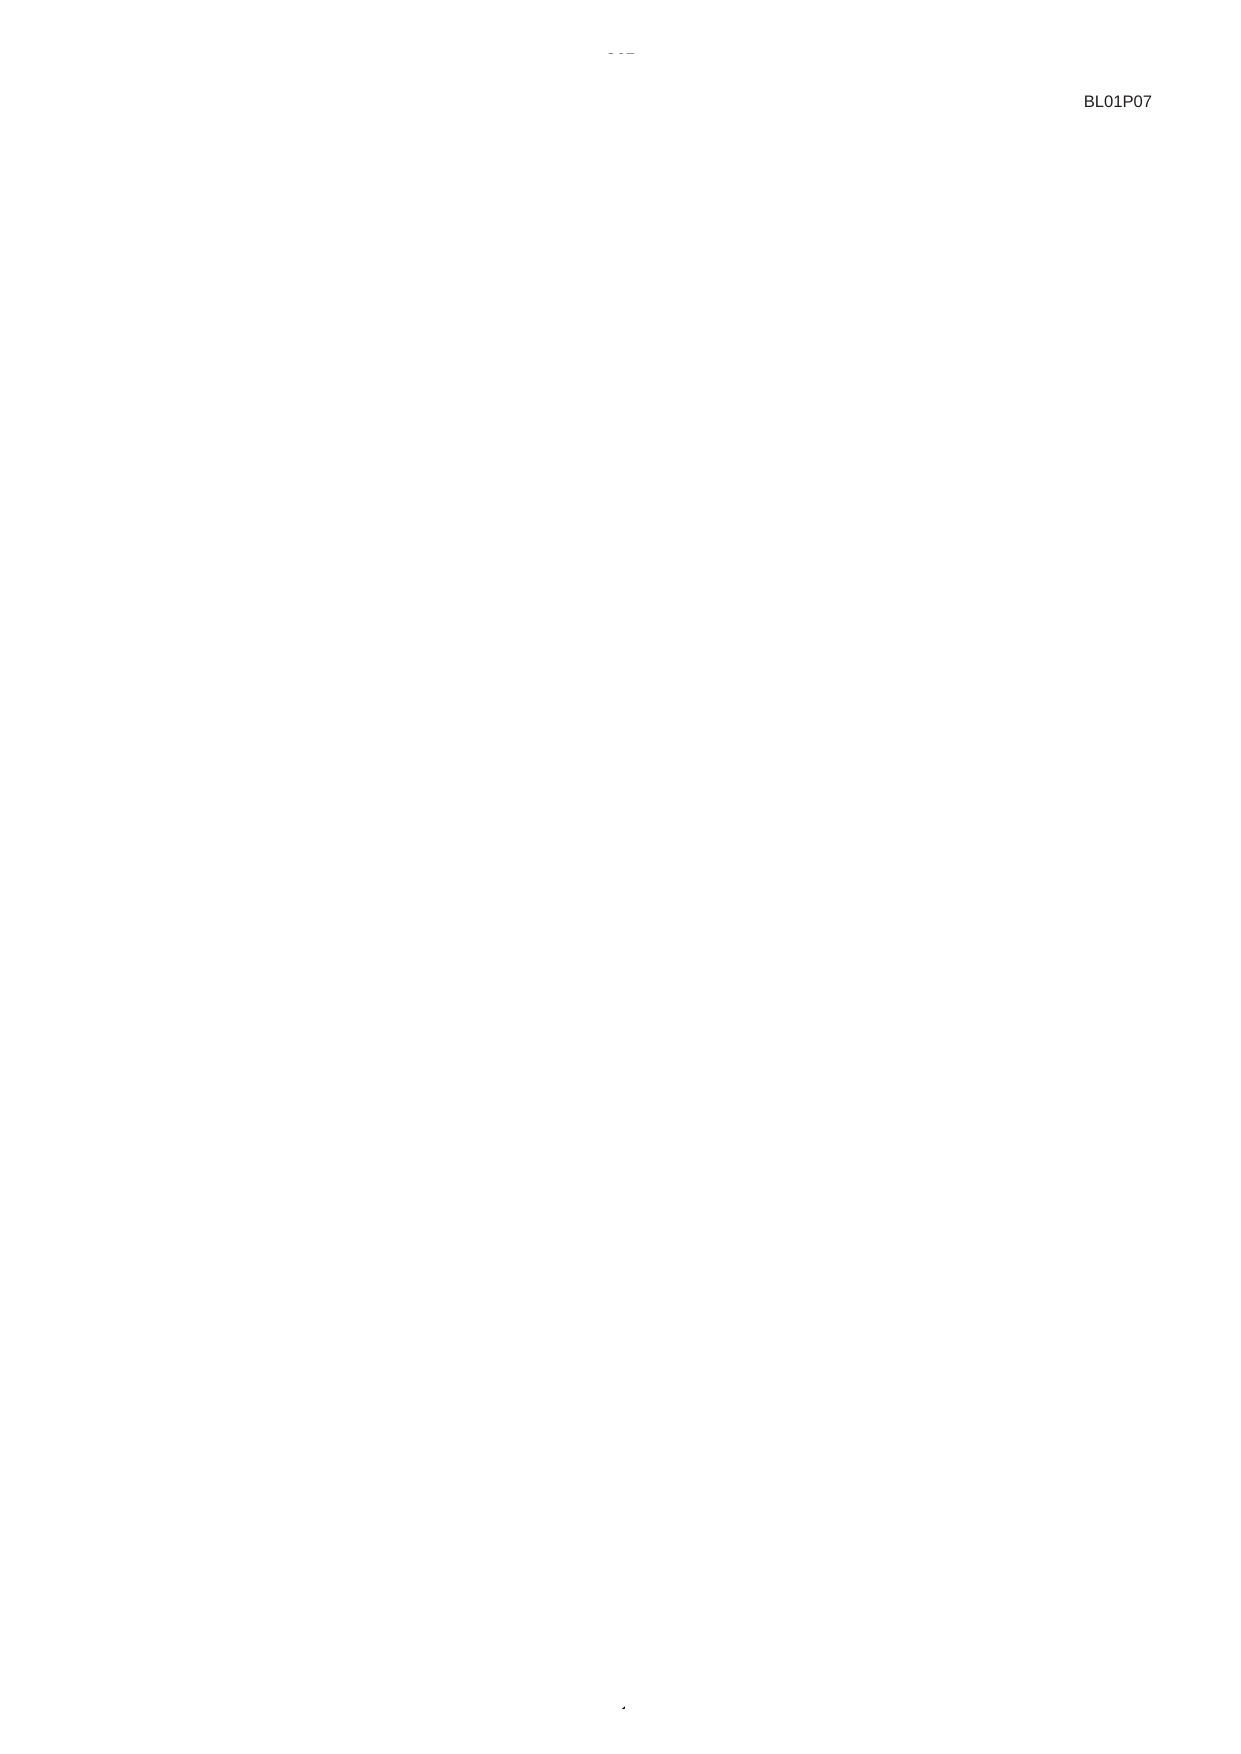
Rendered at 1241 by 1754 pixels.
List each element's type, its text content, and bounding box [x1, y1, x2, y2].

text BL01P07 [77, 92, 1152, 111]
